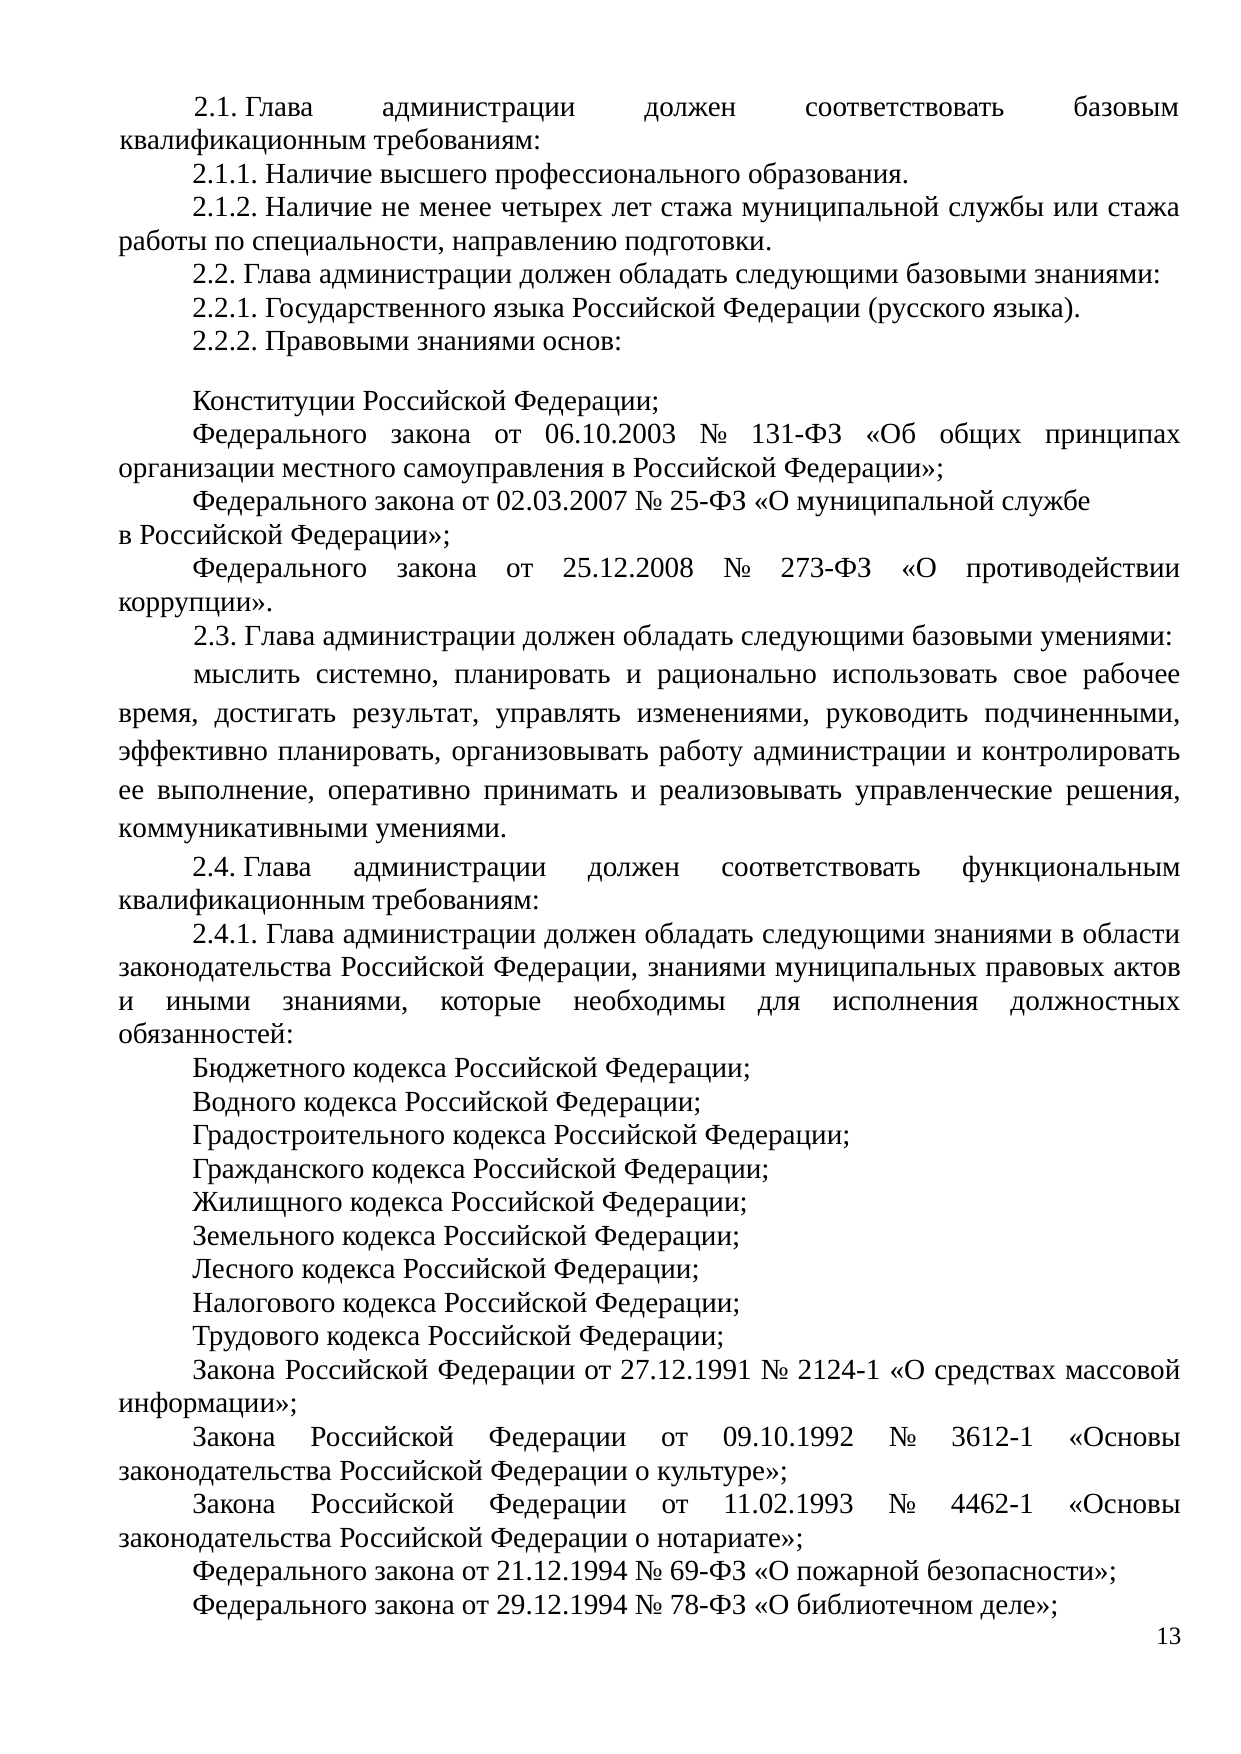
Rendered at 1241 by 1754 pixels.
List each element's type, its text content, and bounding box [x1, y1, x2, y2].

text 2.4.1. Глава администрации должен обладать следующими знаниями в области законодательства Российской Федерации, знаниями муниципальных правовых актов и иными знаниями, которые необходимы для исполнения должностных обязанностей: [118, 916, 1181, 1050]
text 2.1. Глава администрации должен соответствовать базовым квалификационным требованиям: [119, 89, 1179, 156]
text Водного кодекса Российской Федерации; [118, 1084, 1181, 1117]
text Жилищного кодекса Российской Федерации; [118, 1184, 1181, 1218]
text Федерального закона от 02.03.2007 № 25-ФЗ «О муниципальной службе в Российской Федерации»; [118, 483, 1181, 551]
text Закона Российской Федерации от 27.12.1991 № 2124-1 «О средствах массовой информации»; [118, 1352, 1181, 1419]
text Конституции Российской Федерации; [118, 383, 1181, 416]
text 2.1.1. Наличие высшего профессионального образования. [118, 156, 1181, 189]
text Закона Российской Федерации от 11.02.1993 № 4462-1 «Основы законодательства Российской Федерации о нотариате»; [118, 1486, 1181, 1553]
list 2.3. Глава администрации должен обладать следующими базовыми умениями: [118, 618, 1181, 651]
text Гражданского кодекса Российской Федерации; [118, 1151, 1181, 1184]
text Федерального закона от 29.12.1994 № 78-ФЗ «О библиотечном деле»; [118, 1587, 1181, 1620]
text Закона Российской Федерации от 09.10.1992 № 3612-1 «Основы законодательства Российской Федерации о культуре»; [118, 1419, 1181, 1486]
text Земельного кодекса Российской Федерации; [118, 1218, 1181, 1251]
text 2.4. Глава администрации должен соответствовать функциональным квалификационным требованиям: [118, 849, 1181, 916]
text 2.2. Глава администрации должен обладать следующими базовыми знаниями: [118, 256, 1181, 290]
list 2.2.2. Правовыми знаниями основ: [118, 323, 1181, 357]
list мыслить системно, планировать и рационально использовать свое рабочее время, достигать результат, управлять изменениями, руководить подчиненными, эффективно планировать, организовывать работу администрации и контролировать ее выполнение, оперативно принимать и реализовывать управленческие решения, коммуникативными умениями. [118, 656, 1181, 844]
text Федерального закона от 25.12.2008 № 273-ФЗ «О противодействии коррупции». [118, 551, 1181, 618]
text 2.1.2. Наличие не менее четырех лет стажа муниципальной службы или стажа работы по специальности, направлению подготовки. [118, 189, 1181, 256]
text Градостроительного кодекса Российской Федерации; [118, 1117, 1181, 1151]
text Налогового кодекса Российской Федерации; [118, 1285, 1181, 1318]
text Бюджетного кодекса Российской Федерации; [118, 1050, 1181, 1084]
text Трудового кодекса Российской Федерации; [118, 1318, 1181, 1352]
text Федерального закона от 21.12.1994 № 69-ФЗ «О пожарной безопасности»; [118, 1553, 1181, 1587]
text Лесного кодекса Российской Федерации; [118, 1251, 1181, 1285]
text Федерального закона от 06.10.2003 № 131-ФЗ «Об общих принципах организации местного самоуправления в Российской Федерации»; [118, 416, 1181, 483]
text 2.2.1. Государственного языка Российской Федерации (русского языка). [118, 290, 1181, 323]
